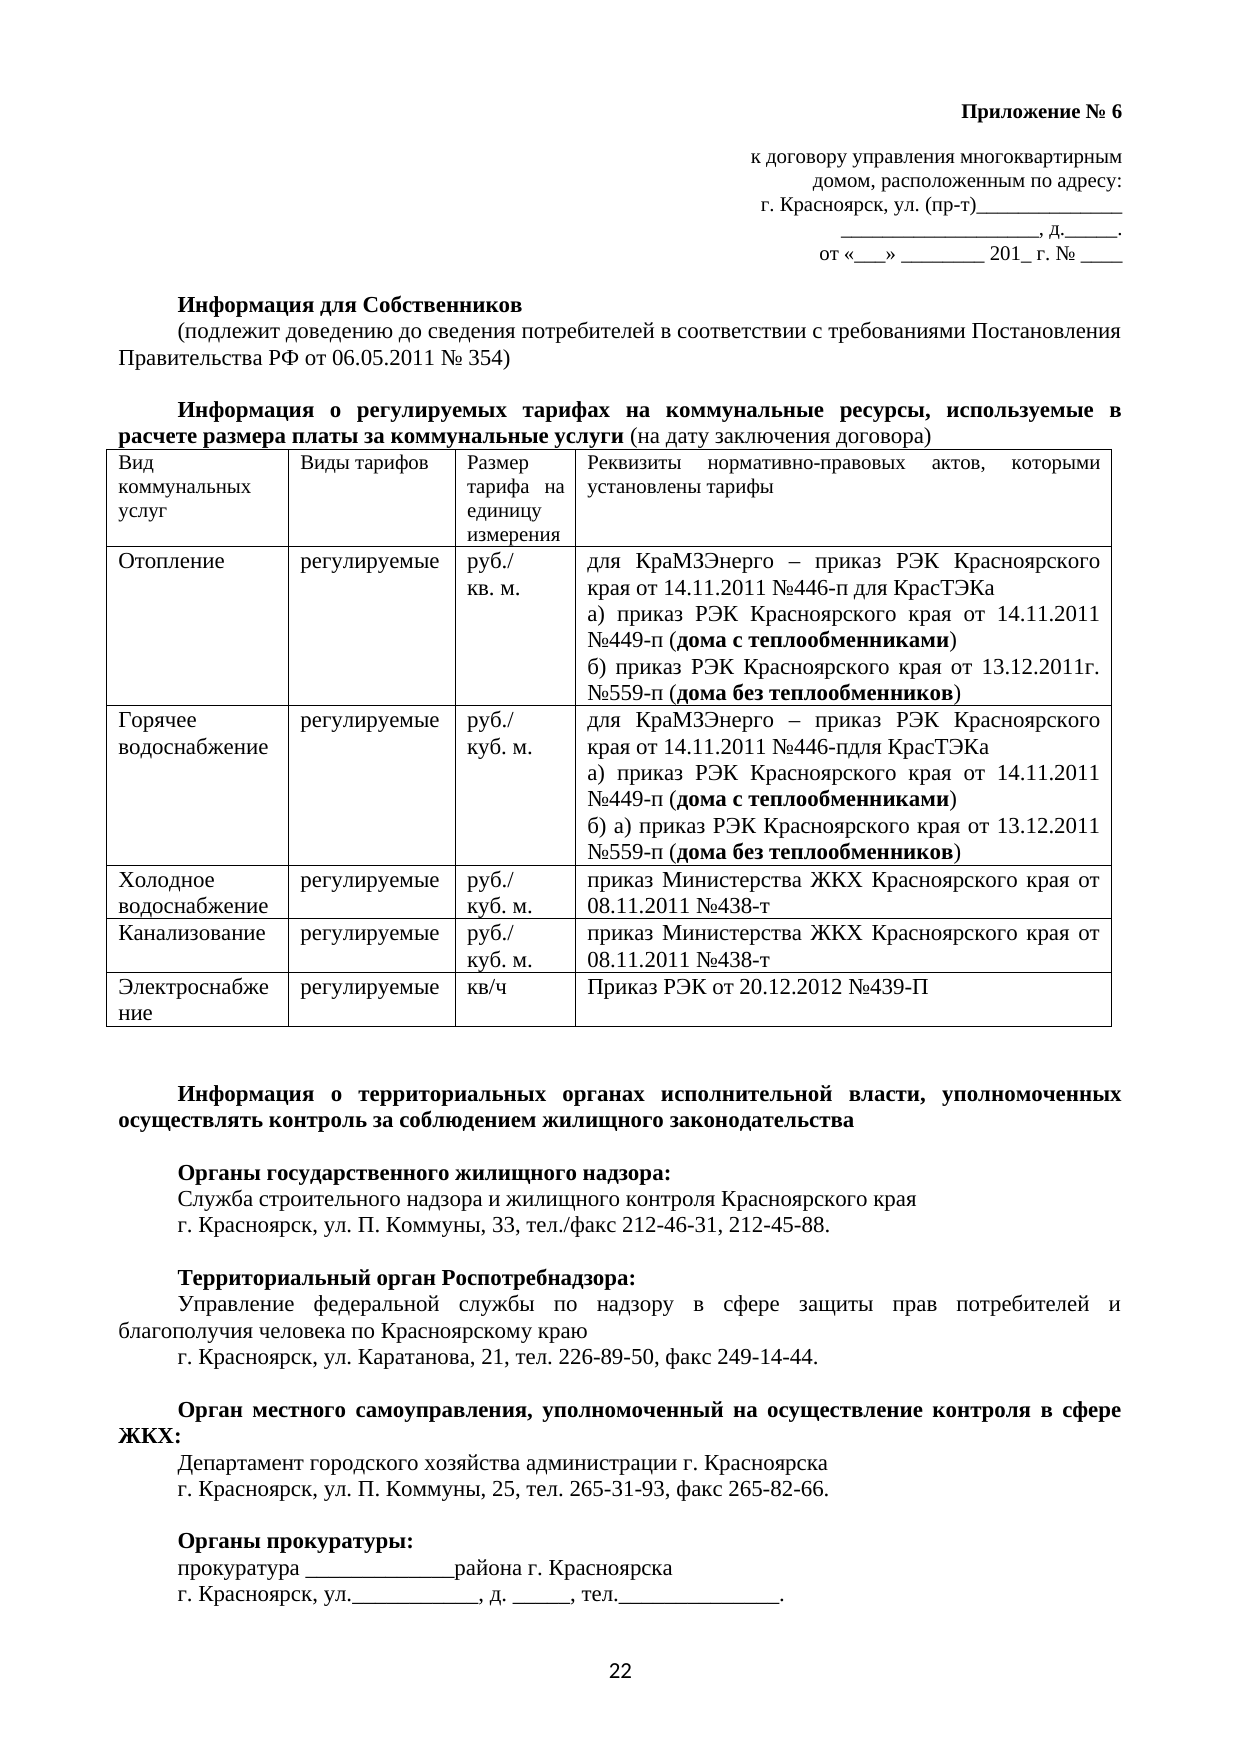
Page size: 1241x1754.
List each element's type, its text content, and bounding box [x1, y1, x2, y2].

text от «___» ________ 201_ г. № ____ [118, 240, 1122, 264]
text (подлежит доведению до сведения потребителей в соответствии с требованиями Постановления Правительства РФ от 06.05.2011 № 354) [118, 317, 1122, 370]
text г. Красноярск, ул. (пр-т)______________ [118, 192, 1122, 216]
text Информация о территориальных органах исполнительной власти, уполномоченных осуществлять контроль за соблюдением жилищного законодательства [118, 1079, 1122, 1132]
text г. Красноярск, ул. П. Коммуны, 25, тел. 265-31-93, факс 265-82-66. [118, 1475, 1122, 1501]
table_cell для КраМЗЭнерго – приказ РЭК Красноярского края от 14.11.2011 №446-пдля КрасТЭКа а) приказ РЭК Красноярского края от 14.11.2011 №449-п (дома с теплообменниками) б) а) приказ РЭК Красноярского края от 13.12.2011 №559-п (дома без теплообменников) [576, 706, 1111, 864]
table_cell Электроснабжение [107, 973, 288, 1026]
text Информация для Собственников [118, 291, 1122, 317]
table_cell руб./ кв. м. [456, 547, 575, 705]
table_cell регулируемые [289, 919, 455, 972]
table_cell Канализование [107, 919, 288, 972]
text Орган местного самоуправления, уполномоченный на осуществление контроля в сфере ЖКХ: [118, 1396, 1122, 1448]
table_cell кв/ч [456, 973, 575, 1026]
table_header Вид коммунальных услуг [107, 450, 288, 546]
table_cell руб./ куб. м. [456, 919, 575, 972]
text к договору управления многоквартирным [118, 144, 1122, 168]
text Органы государственного жилищного надзора: [118, 1159, 1122, 1185]
table_header Размер тарифа на единицу измерения [456, 450, 575, 546]
table_cell регулируемые [289, 547, 455, 705]
text Органы прокуратуры: [118, 1528, 1122, 1554]
table_header Виды тарифов [289, 450, 455, 546]
table_cell регулируемые [289, 973, 455, 1026]
text г. Красноярск, ул. П. Коммуны, 33, тел./факс 212-46-31, 212-45-88. [118, 1211, 1122, 1238]
table_cell Приказ РЭК от 20.12.2012 №439-П [576, 973, 1111, 1026]
table_cell руб./ куб. м. [456, 706, 575, 864]
text Служба строительного надзора и жилищного контроля Красноярского края [118, 1185, 1122, 1211]
text прокуратура _____________района г. Красноярска [118, 1554, 1122, 1580]
text г. Красноярск, ул. Каратанова, 21, тел. 226-89-50, факс 249-14-44. [118, 1343, 1122, 1369]
text Департамент городского хозяйства администрации г. Красноярска [118, 1448, 1122, 1475]
text Информация о регулируемых тарифах на коммунальные ресурсы, используемые в расчете размера платы за коммунальные услуги (на дату заключения договора) [118, 396, 1122, 449]
table_cell регулируемые [289, 866, 455, 918]
text ___________________, д._____. [118, 216, 1122, 240]
table_cell Горячее водоснабжение [107, 706, 288, 864]
text Территориальный орган Роспотребнадзора: [118, 1264, 1122, 1290]
table_cell приказ Министерства ЖКХ Красноярского края от 08.11.2011 №438-т [576, 919, 1111, 972]
table_cell для КраМЗЭнерго – приказ РЭК Красноярского края от 14.11.2011 №446-п для КрасТЭКа а) приказ РЭК Красноярского края от 14.11.2011 №449-п (дома с теплообменниками) б) приказ РЭК Красноярского края от 13.12.2011г. №559-п (дома без теплообменников) [576, 547, 1111, 705]
text г. Красноярск, ул.___________, д. _____, тел.______________. [118, 1580, 1122, 1607]
text Управление федеральной службы по надзору в сфере защиты прав потребителей и благополучия человека по Красноярскому краю [118, 1290, 1122, 1343]
text Приложение № 6 [118, 99, 1122, 123]
text домом, расположенным по адресу: [118, 168, 1122, 192]
table_cell Холодное водоснабжение [107, 866, 288, 918]
table_cell приказ Министерства ЖКХ Красноярского края от 08.11.2011 №438-т [576, 866, 1111, 918]
table_cell Отопление [107, 547, 288, 705]
table_header Реквизиты нормативно-правовых актов, которыми установлены тарифы [576, 450, 1111, 546]
table_cell руб./ куб. м. [456, 866, 575, 918]
table_cell регулируемые [289, 706, 455, 864]
